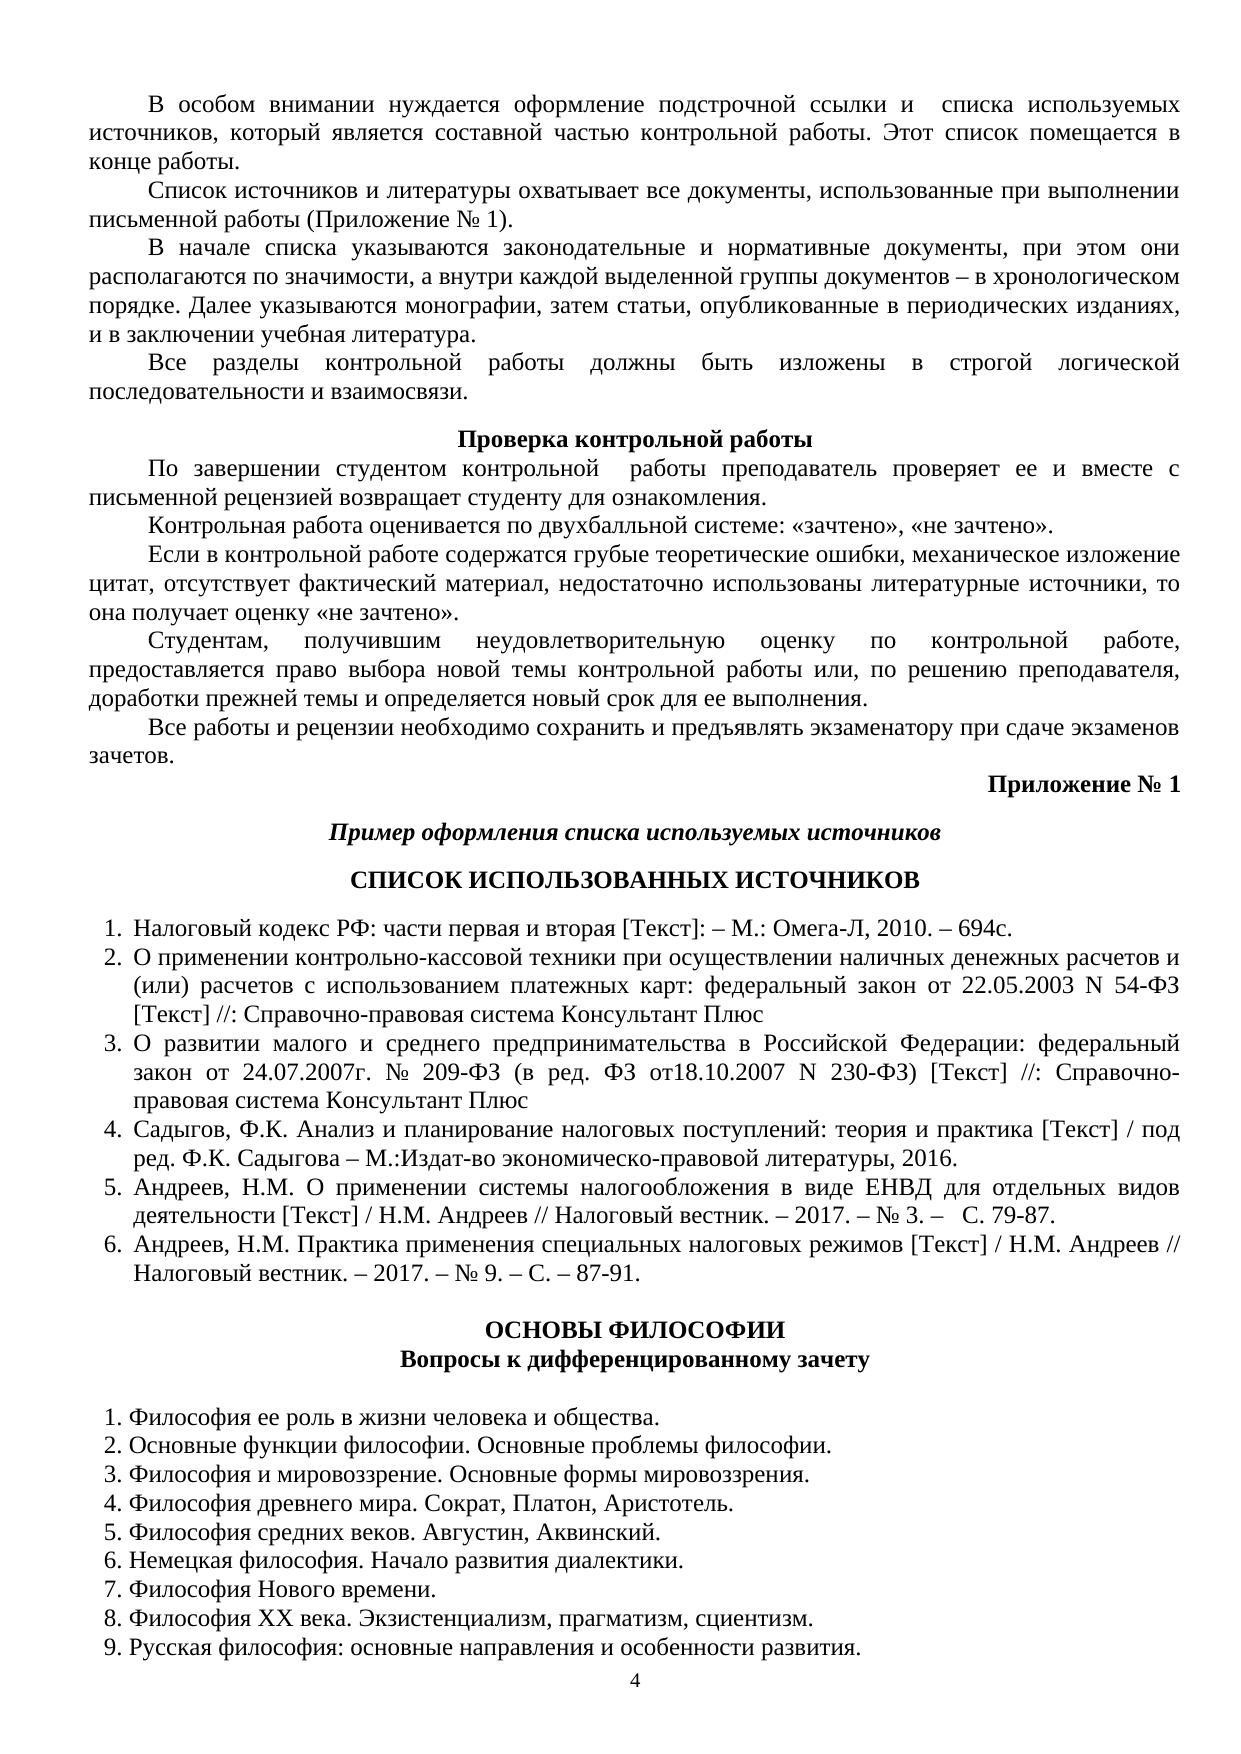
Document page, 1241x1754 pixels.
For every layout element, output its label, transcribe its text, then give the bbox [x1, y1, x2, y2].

text СПИСОК ИСПОЛЬЗОВАННЫХ ИСТОЧНИКОВ [89, 865, 1181, 894]
list Андреев, Н.М. Практика применения специальных налоговых режимов [Текст] / Н.М. Андреев // Налоговый вестник. – 2017. – № 9. – С. – 87-91. [103, 1229, 1181, 1287]
text Студентам, получившим неудовлетворительную оценку по контрольной работе, предоставляется право выбора новой темы контрольной работы или, по решению преподавателя, доработки прежней темы и определяется новый срок для ее выполнения. [89, 625, 1181, 712]
list Немецкая философия. Начало развития диалектики. [103, 1545, 1181, 1574]
text Все разделы контрольной работы должны быть изложены в строгой логической последовательности и взаимосвязи. [89, 347, 1181, 405]
list Философия Нового времени. [103, 1574, 1181, 1603]
text Контрольная работа оценивается по двухбалльной системе: «зачтено», «не зачтено». [89, 510, 1181, 539]
list Основные функции философии. Основные проблемы философии. [103, 1430, 1181, 1459]
text В особом внимании нуждается оформление подстрочной ссылки и списка используемых источников, который является составной частью контрольной работы. Этот список помещается в конце работы. [89, 89, 1181, 175]
text Проверка контрольной работы [89, 424, 1181, 453]
text Вопросы к дифференцированному зачету [89, 1344, 1181, 1373]
text Список источников и литературы охватывает все документы, использованные при выполнении письменной работы (Приложение № 1). [89, 175, 1181, 232]
list Философия и мировоззрение. Основные формы мировоззрения. [103, 1459, 1181, 1488]
text Пример оформления списка используемых источников [89, 817, 1181, 846]
text Приложение № 1 [89, 769, 1181, 798]
text Если в контрольной работе содержатся грубые теоретические ошибки, механическое изложение цитат, отсутствует фактический материал, недостаточно использованы литературные источники, то она получает оценку «не зачтено». [89, 539, 1181, 625]
text В начале списка указываются законодательные и нормативные документы, при этом они располагаются по значимости, а внутри каждой выделенной группы документов – в хронологическом порядке. Далее указываются монографии, затем статьи, опубликованные в периодических изданиях, и в заключении учебная литература. [89, 232, 1181, 347]
list Русская философия: основные направления и особенности развития. [103, 1632, 1181, 1660]
list Налоговый кодекс РФ: части первая и вторая [Текст]: – М.: Омега-Л, 2010. – 694с. [103, 913, 1181, 942]
list Философия ХХ века. Экзистенциализм, прагматизм, сциентизм. [103, 1603, 1181, 1632]
list Философия средних веков. Августин, Аквинский. [103, 1517, 1181, 1545]
text Все работы и рецензии необходимо сохранить и предъявлять экзаменатору при сдаче экзаменов зачетов. [89, 712, 1181, 769]
list Философия ее роль в жизни человека и общества. [103, 1402, 1181, 1430]
list О развитии малого и среднего предпринимательства в Российской Федерации: федеральный закон от 24.07.2007г. № 209-ФЗ (в ред. ФЗ от18.10.2007 N 230-ФЗ) [Текст] //: Справочно-правовая система Консультант Плюс [103, 1028, 1181, 1114]
list О применении контрольно-кассовой техники при осуществлении наличных денежных расчетов и (или) расчетов с использованием платежных карт: федеральный закон от 22.05.2003 N 54-ФЗ [Текст] //: Справочно-правовая система Консультант Плюс [103, 942, 1181, 1028]
list Садыгов, Ф.К. Анализ и планирование налоговых поступлений: теория и практика [Текст] / под ред. Ф.К. Садыгова – М.:Издат-во экономическо-правовой литературы, 2016. [103, 1114, 1181, 1172]
subtitle ОСНОВЫ ФИЛОСОФИИ [89, 1315, 1181, 1344]
text По завершении студентом контрольной работы преподаватель проверяет ее и вместе с письменной рецензией возвращает студенту для ознакомления. [89, 453, 1181, 510]
list Андреев, Н.М. О применении системы налогообложения в виде ЕНВД для отдельных видов деятельности [Текст] / Н.М. Андреев // Налоговый вестник. – 2017. – № 3. – С. 79-87. [103, 1172, 1181, 1229]
list Философия древнего мира. Сократ, Платон, Аристотель. [103, 1488, 1181, 1517]
